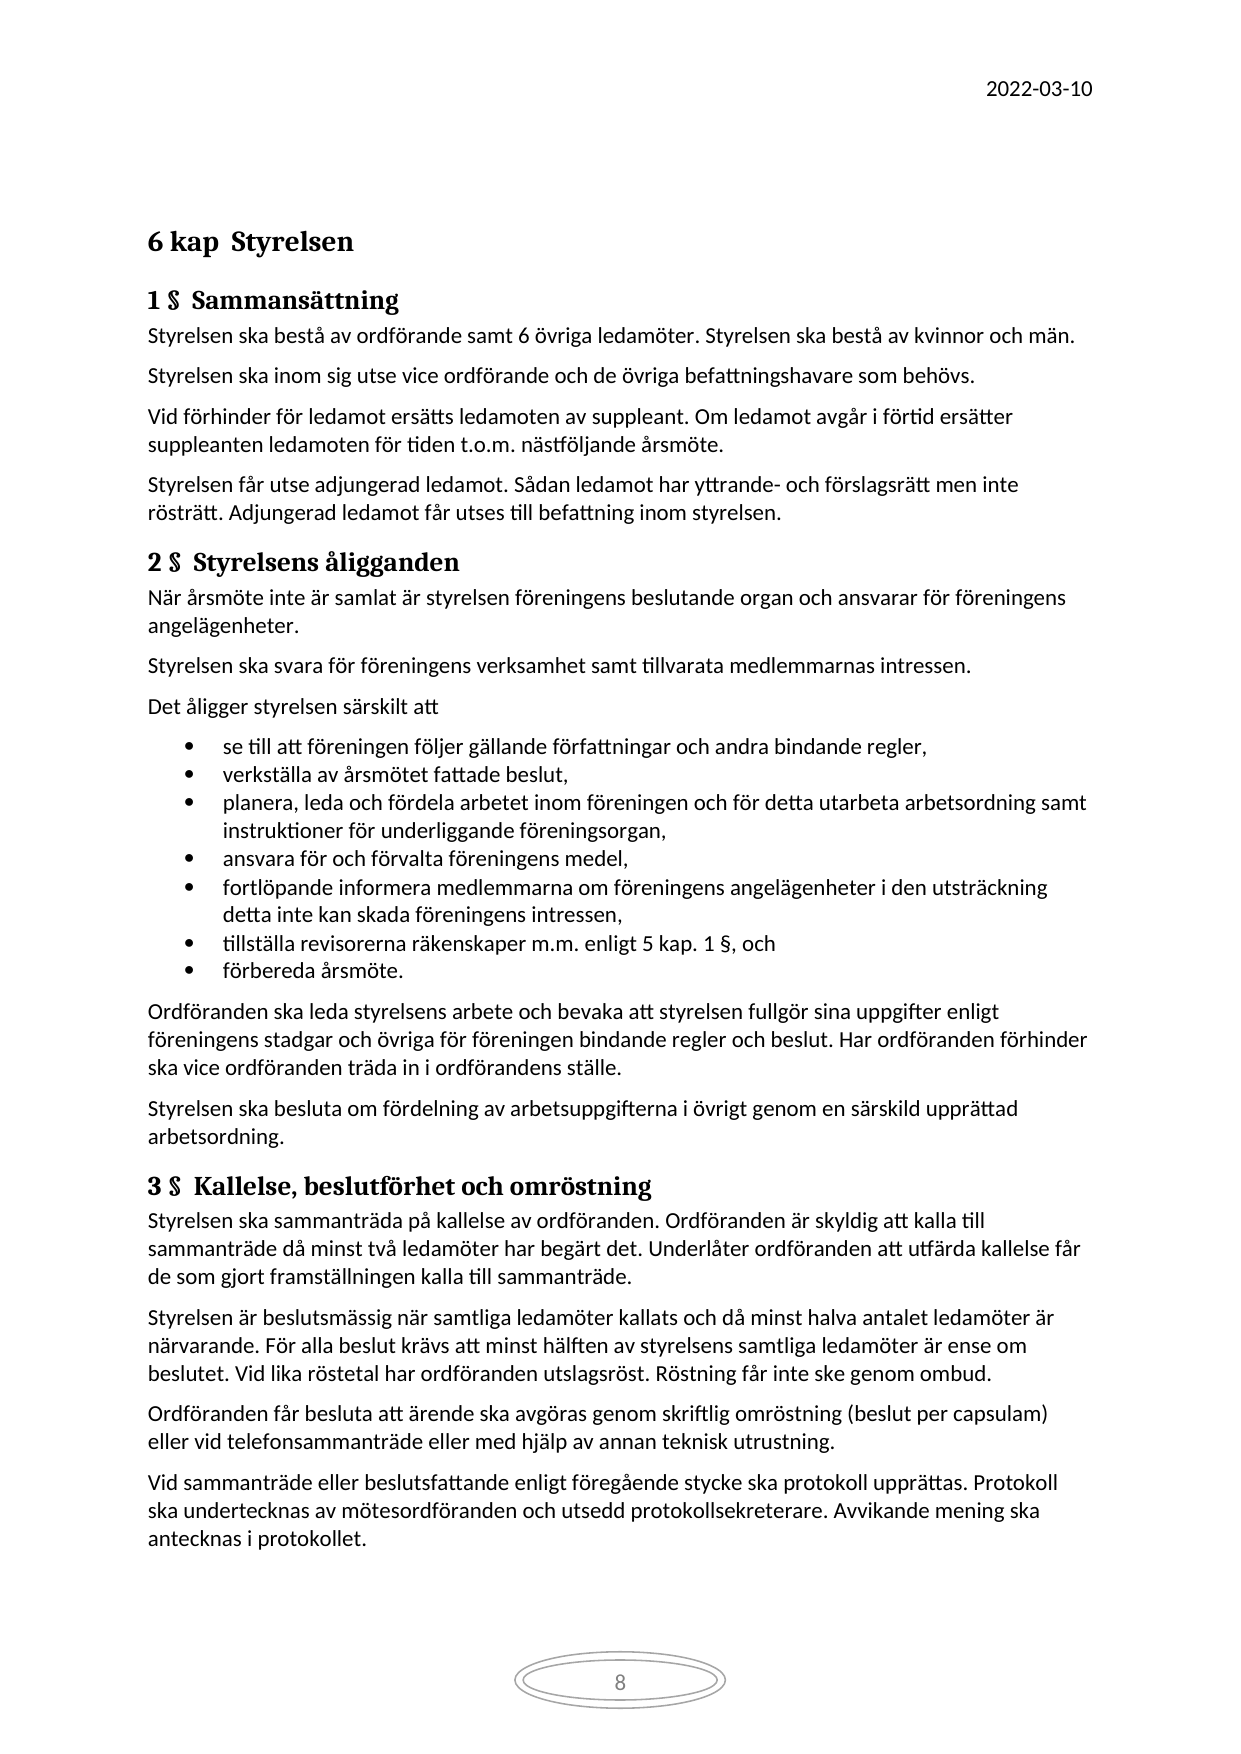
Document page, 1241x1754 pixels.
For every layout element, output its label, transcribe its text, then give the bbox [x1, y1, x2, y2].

subtitle 1 § Sammansättning [148, 285, 1093, 316]
list fortlöpande informera medlemmarna om föreningens angelägenheter i den utsträckning detta inte kan skada föreningens intressen, [185, 873, 1093, 929]
subtitle 2 § Styrelsens åligganden [148, 547, 1093, 578]
list ansvara för och förvalta föreningens medel, [185, 844, 1093, 873]
list se till att föreningen följer gällande författningar och andra bindande regler, [185, 732, 1093, 761]
text Det åligger styrelsen särskilt att [148, 692, 1093, 720]
text Styrelsen ska besluta om fördelning av arbetsuppgifterna i övrigt genom en särskild upprättad arbetsordning. [148, 1094, 1093, 1150]
text Styrelsen ska svara för föreningens verksamhet samt tillvarata medlemmarnas intressen. [148, 651, 1093, 679]
text Ordföranden får besluta att ärende ska avgöras genom skriftlig omröstning (beslut per capsulam) eller vid telefonsammanträde eller med hjälp av annan teknisk utrustning. [148, 1399, 1093, 1456]
text Ordföranden ska leda styrelsens arbete och bevaka att styrelsen fullgör sina uppgifter enligt föreningens stadgar och övriga för föreningen bindande regler och beslut. Har ordföranden förhinder ska vice ordföranden träda in i ordförandens ställe. [148, 997, 1093, 1081]
text Styrelsen ska bestå av ordförande samt 6 övriga ledamöter. Styrelsen ska bestå av kvinnor och män. [148, 321, 1093, 349]
subtitle 6 kap Styrelsen [148, 226, 1093, 259]
list förbereda årsmöte. [185, 957, 1093, 985]
list tillställa revisorerna räkenskaper m.m. enligt 5 kap. 1 §, och [185, 929, 1093, 957]
text Styrelsen får utse adjungerad ledamot. Sådan ledamot har yttrande- och förslagsrätt men inte rösträtt. Adjungerad ledamot får utses till befattning inom styrelsen. [148, 470, 1093, 526]
text Vid sammanträde eller beslutsfattande enligt föregående stycke ska protokoll upprättas. Protokoll ska undertecknas av mötesordföranden och utsedd protokollsekreterare. Avvikande mening ska antecknas i protokollet. [148, 1468, 1093, 1552]
text Styrelsen ska inom sig utse vice ordförande och de övriga befattningshavare som behövs. [148, 361, 1093, 389]
text Vid förhinder för ledamot ersätts ledamoten av suppleant. Om ledamot avgår i förtid ersätter suppleanten ledamoten för tiden t.o.m. nästföljande årsmöte. [148, 402, 1093, 458]
subtitle 3 § Kallelse, beslutförhet och omröstning [148, 1171, 1093, 1202]
text När årsmöte inte är samlat är styrelsen föreningens beslutande organ och ansvarar för föreningens angelägenheter. [148, 583, 1093, 639]
text Styrelsen ska sammanträda på kallelse av ordföranden. Ordföranden är skyldig att kalla till sammanträde då minst två ledamöter har begärt det. Underlåter ordföranden att utfärda kallelse får de som gjort framställningen kalla till sammanträde. [148, 1206, 1093, 1290]
list verkställa av årsmötet fattade beslut, [185, 761, 1093, 788]
text Styrelsen är beslutsmässig när samtliga ledamöter kallats och då minst halva antalet ledamöter är närvarande. För alla beslut krävs att minst hälften av styrelsens samtliga ledamöter är ense om beslutet. Vid lika röstetal har ordföranden utslagsröst. Röstning får inte ske genom ombud. [148, 1303, 1093, 1387]
list planera, leda och fördela arbetet inom föreningen och för detta utarbeta arbetsordning samt instruktioner för underliggande föreningsorgan, [185, 788, 1093, 844]
